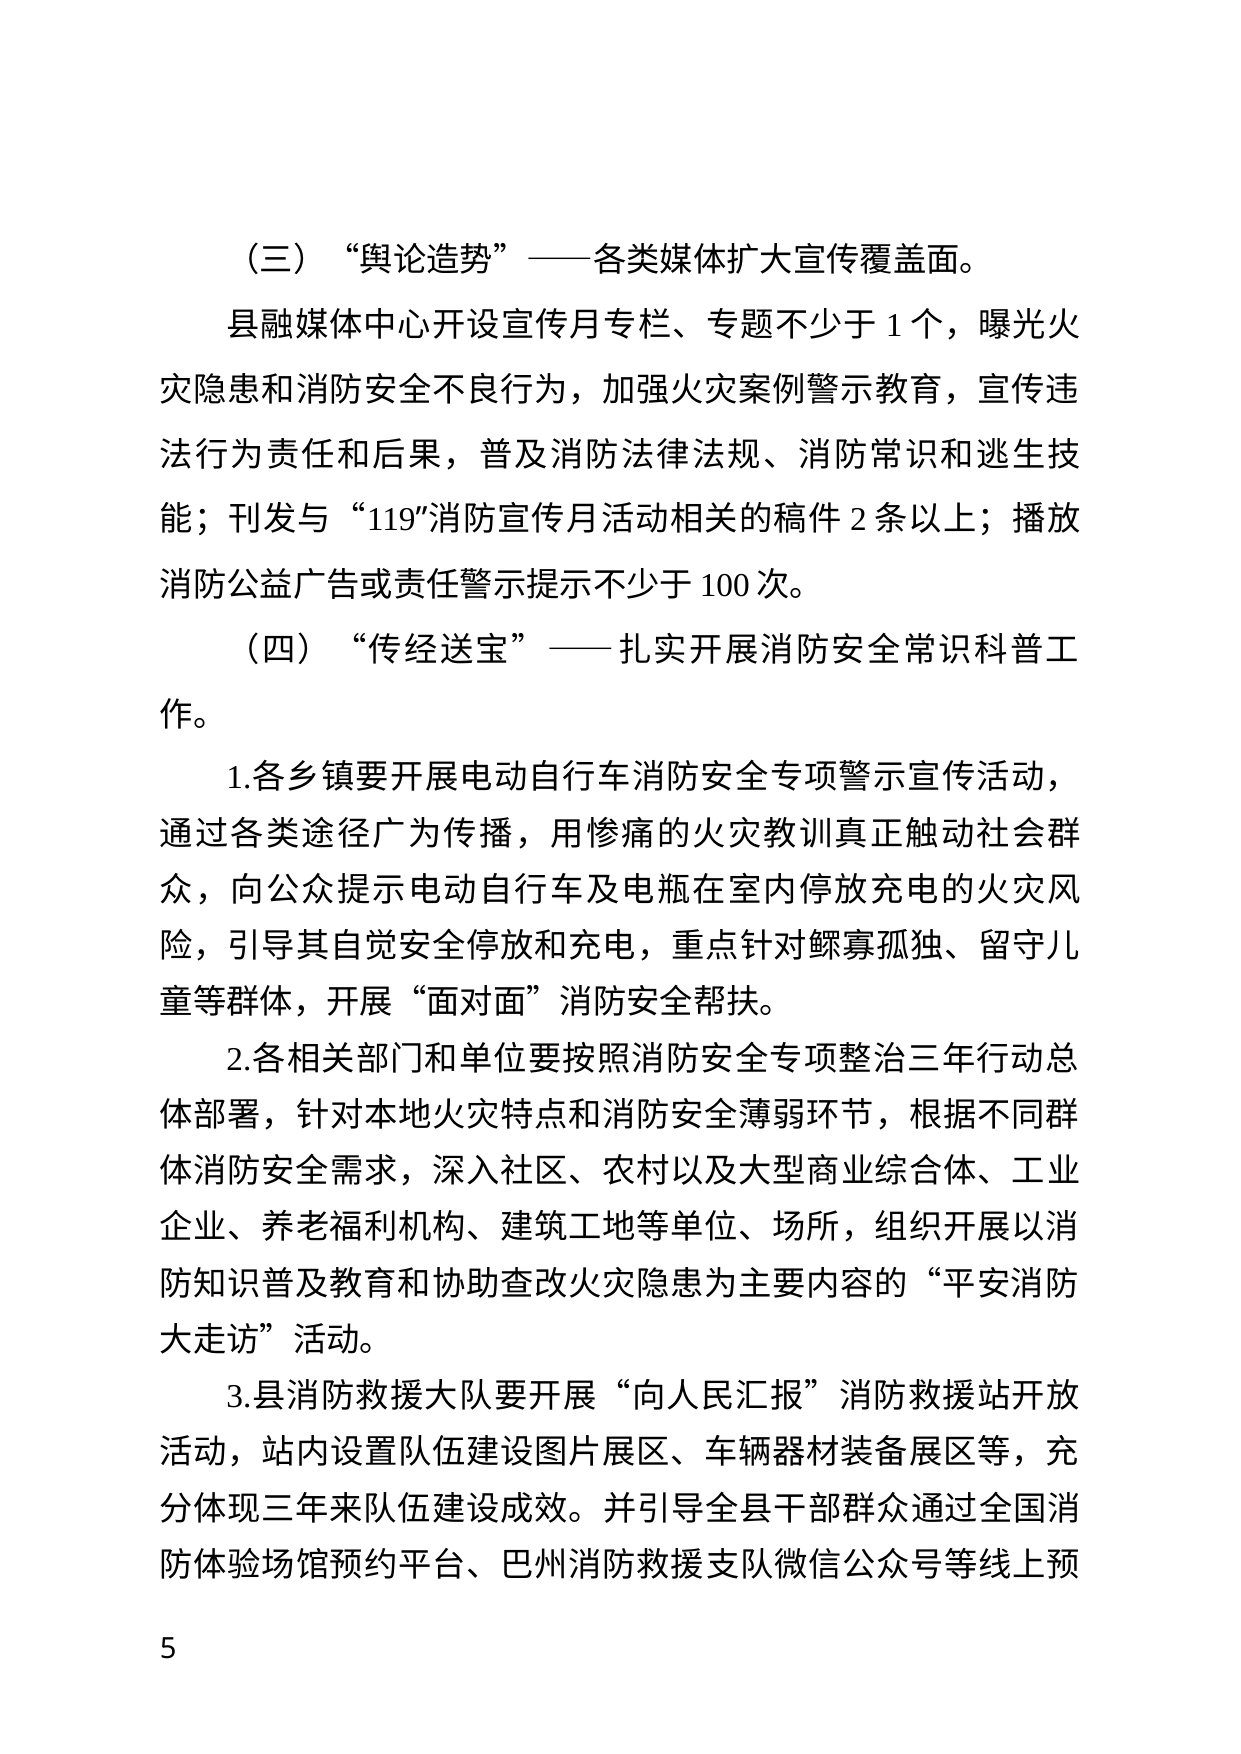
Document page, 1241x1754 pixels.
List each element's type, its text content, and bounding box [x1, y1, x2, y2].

text 1.各乡镇要开展电动自行车消防安全专项警示宣传活动，通过各类途径广为传播，用惨痛的火灾教训真正触动社会群众，向公众提示电动自行车及电瓶在室内停放充电的火灾风险，引导其自觉安全停放和充电，重点针对鳏寡孤独、留守儿童等群体，开展“面对面”消防安全帮扶。 [159, 744, 1081, 1025]
text 2.各相关部门和单位要按照消防安全专项整治三年行动总体部署，针对本地火灾特点和消防安全薄弱环节，根据不同群体消防安全需求，深入社区、农村以及大型商业综合体、工业企业、养老福利机构、建筑工地等单位、场所，组织开展以消防知识普及教育和协助查改火灾隐患为主要内容的“平安消防大走访”活动。 [159, 1025, 1081, 1363]
text 县融媒体中心开设宣传月专栏、专题不少于1个，曝光火灾隐患和消防安全不良行为，加强火灾案例警示教育，宣传违法行为责任和后果，普及消防法律法规、消防常识和逃生技能；刊发与“119”消防宣传月活动相关的稿件2条以上；播放消防公益广告或责任警示提示不少于100次。 [159, 289, 1081, 614]
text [159, 1363, 1081, 1588]
text （三）“舆论造势”——各类媒体扩大宣传覆盖面。 [159, 224, 1081, 289]
text （四）“传经送宝”——扎实开展消防安全常识科普工作。 [159, 614, 1081, 744]
